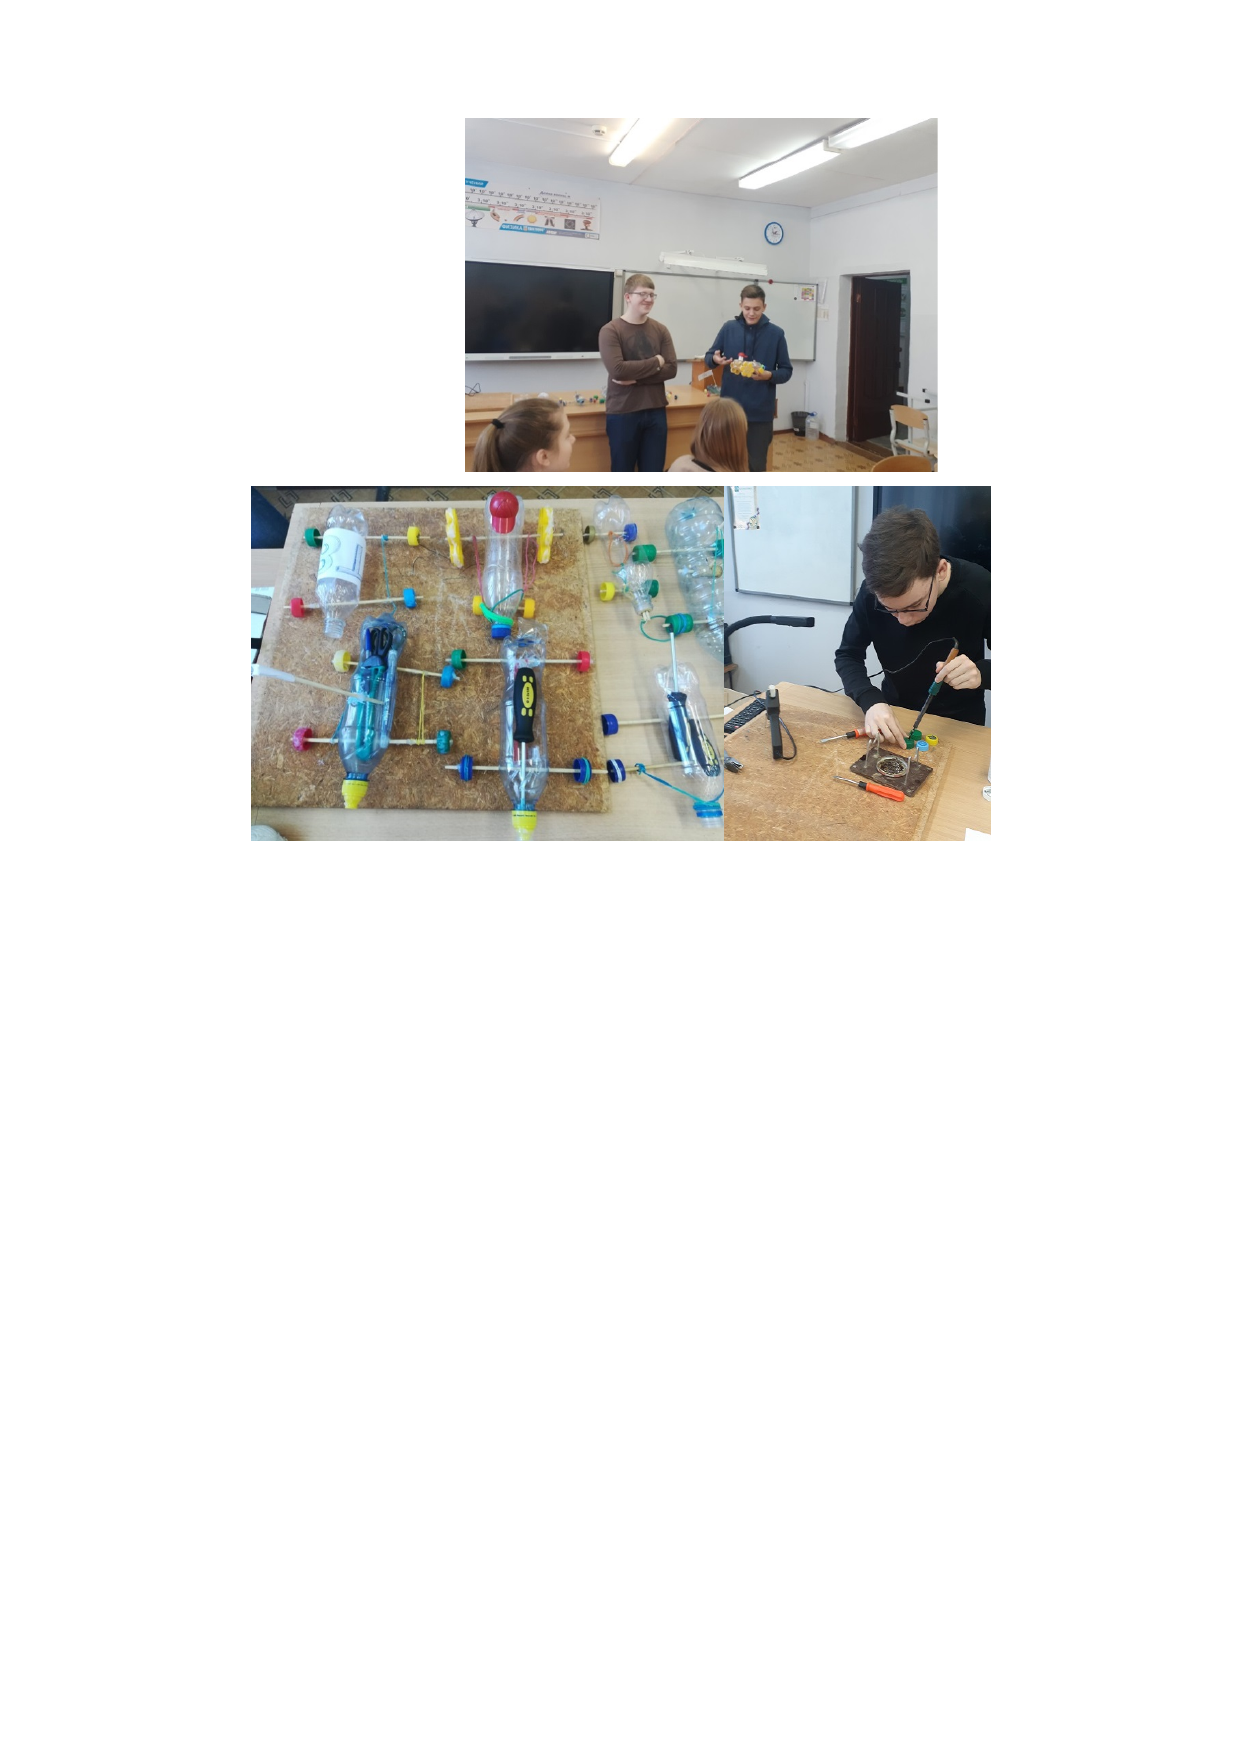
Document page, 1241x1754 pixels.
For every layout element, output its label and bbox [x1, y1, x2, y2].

picture [465, 118, 938, 472]
picture [251, 486, 991, 841]
